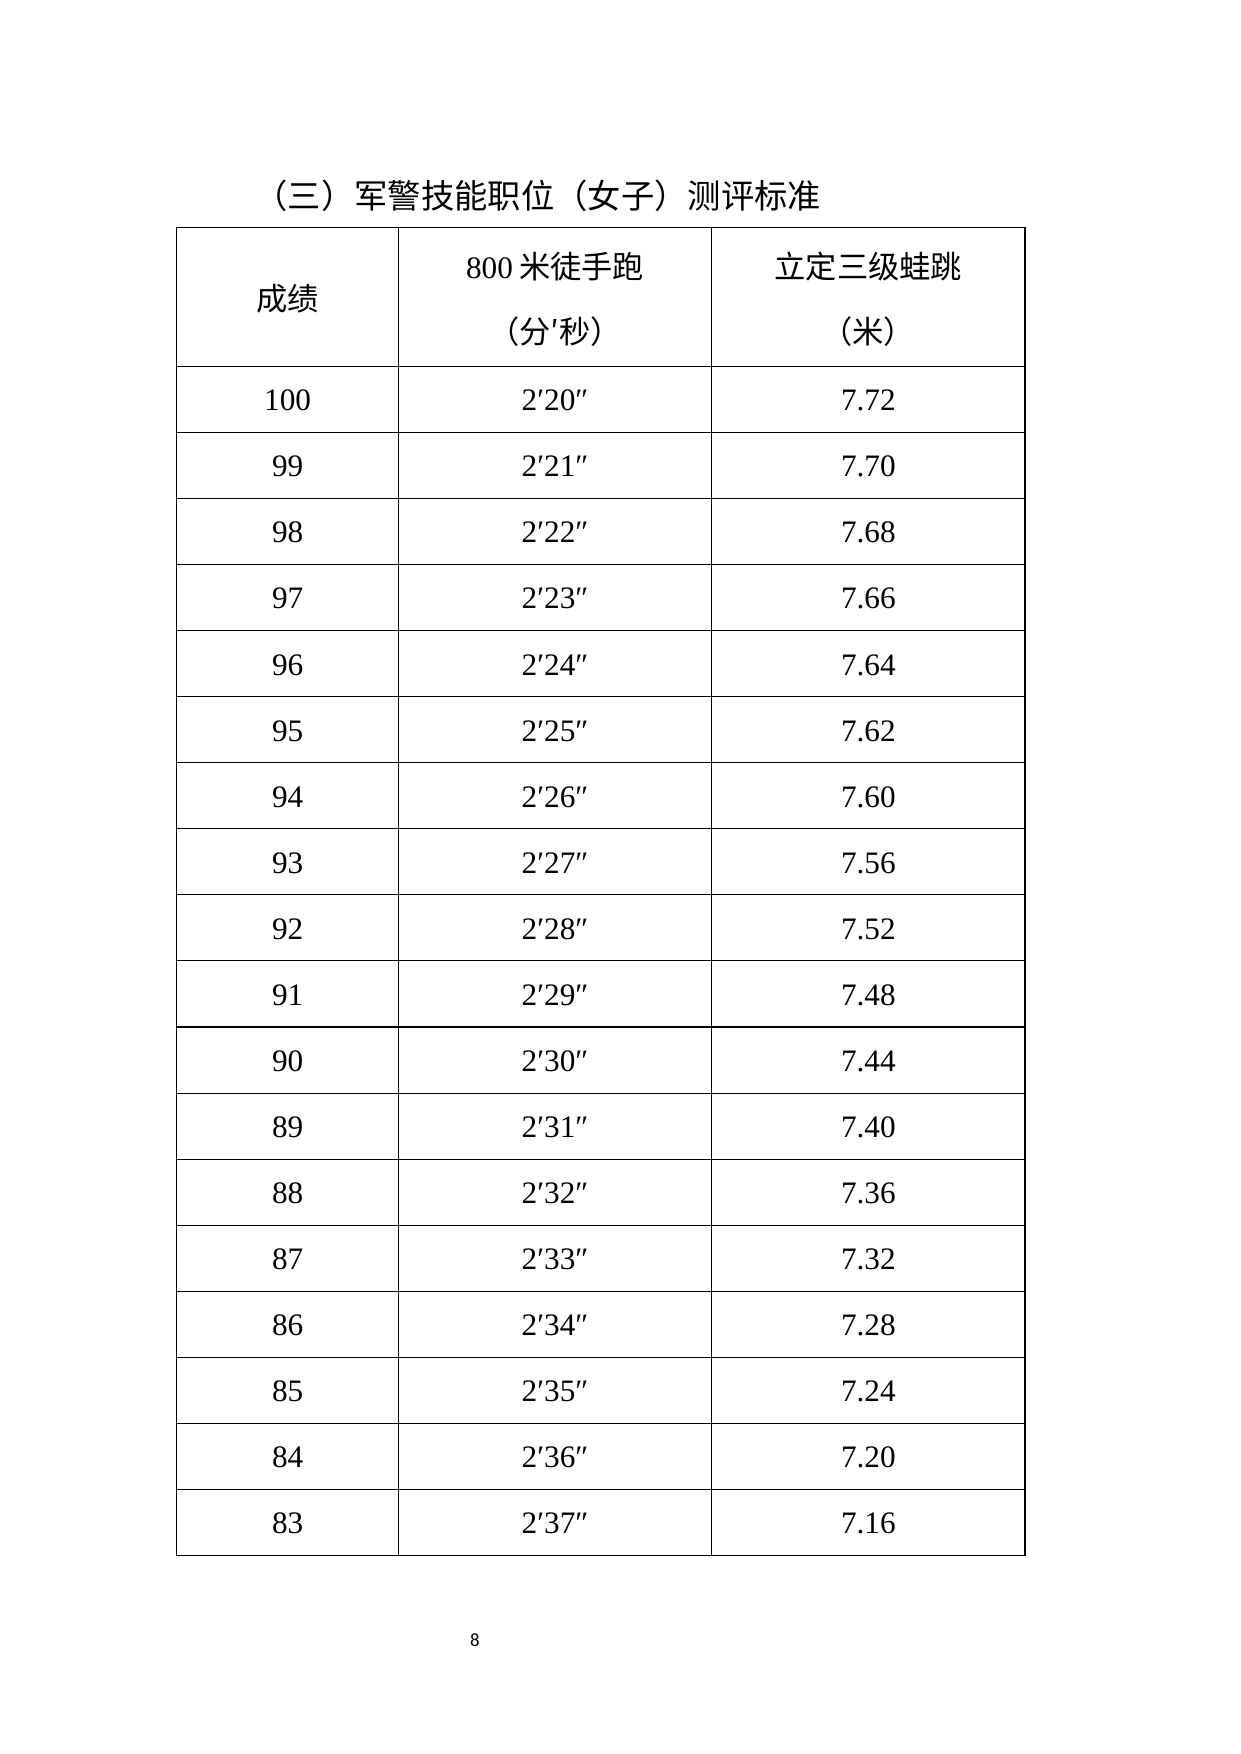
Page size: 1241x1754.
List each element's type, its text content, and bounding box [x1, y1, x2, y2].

text （三）军警技能职位（女子）测评标准 [187, 162, 1053, 227]
table_cell 99 [177, 433, 398, 498]
table_cell 7.56 [712, 829, 1024, 894]
table_cell 93 [177, 829, 398, 894]
table_cell 84 [177, 1424, 398, 1489]
table_cell 2′26″ [399, 763, 711, 828]
table_cell 2′35″ [399, 1358, 711, 1423]
table_cell 2′20″ [399, 367, 711, 432]
table_cell 92 [177, 895, 398, 960]
table_cell 2′21″ [399, 433, 711, 498]
table_cell 100 [177, 367, 398, 432]
table_cell 7.16 [712, 1490, 1024, 1555]
table_cell 98 [177, 499, 398, 564]
table_cell 88 [177, 1160, 398, 1224]
table_cell 2′25″ [399, 697, 711, 762]
table_cell 2′32″ [399, 1160, 711, 1224]
table_cell 91 [177, 961, 398, 1026]
table_cell 94 [177, 763, 398, 828]
table_cell 2′37″ [399, 1490, 711, 1555]
table_cell 7.44 [712, 1028, 1024, 1092]
table_cell 2′30″ [399, 1028, 711, 1092]
table_cell 95 [177, 697, 398, 762]
table_cell 85 [177, 1358, 398, 1423]
table_cell 2′33″ [399, 1226, 711, 1291]
table_cell 86 [177, 1292, 398, 1357]
table_cell 7.24 [712, 1358, 1024, 1423]
table_cell 2′22″ [399, 499, 711, 564]
table_cell 7.70 [712, 433, 1024, 498]
table_header 成绩 [177, 228, 398, 366]
table_cell 7.52 [712, 895, 1024, 960]
table_cell 2′24″ [399, 631, 711, 696]
table_cell 7.60 [712, 763, 1024, 828]
table_cell 7.68 [712, 499, 1024, 564]
table_cell 7.28 [712, 1292, 1024, 1357]
table_cell 7.72 [712, 367, 1024, 432]
table_cell 90 [177, 1028, 398, 1092]
table_cell 2′23″ [399, 565, 711, 630]
table_cell 97 [177, 565, 398, 630]
table_cell 7.48 [712, 961, 1024, 1026]
table_cell 89 [177, 1094, 398, 1158]
table_cell 7.66 [712, 565, 1024, 630]
table_cell 2′34″ [399, 1292, 711, 1357]
table_header 800米徒手跑 （分′秒） [399, 228, 711, 366]
table_cell 2′31″ [399, 1094, 711, 1158]
table_cell 83 [177, 1490, 398, 1555]
table_cell 2′28″ [399, 895, 711, 960]
table_cell 7.62 [712, 697, 1024, 762]
table_header 立定三级蛙跳 （米） [712, 228, 1024, 366]
table_cell 7.36 [712, 1160, 1024, 1224]
table_cell 2′29″ [399, 961, 711, 1026]
table_cell 7.64 [712, 631, 1024, 696]
table_cell 87 [177, 1226, 398, 1291]
table_cell 7.32 [712, 1226, 1024, 1291]
table_cell 96 [177, 631, 398, 696]
table_cell 7.20 [712, 1424, 1024, 1489]
table_cell 2′27″ [399, 829, 711, 894]
table_cell 7.40 [712, 1094, 1024, 1158]
table_cell 2′36″ [399, 1424, 711, 1489]
